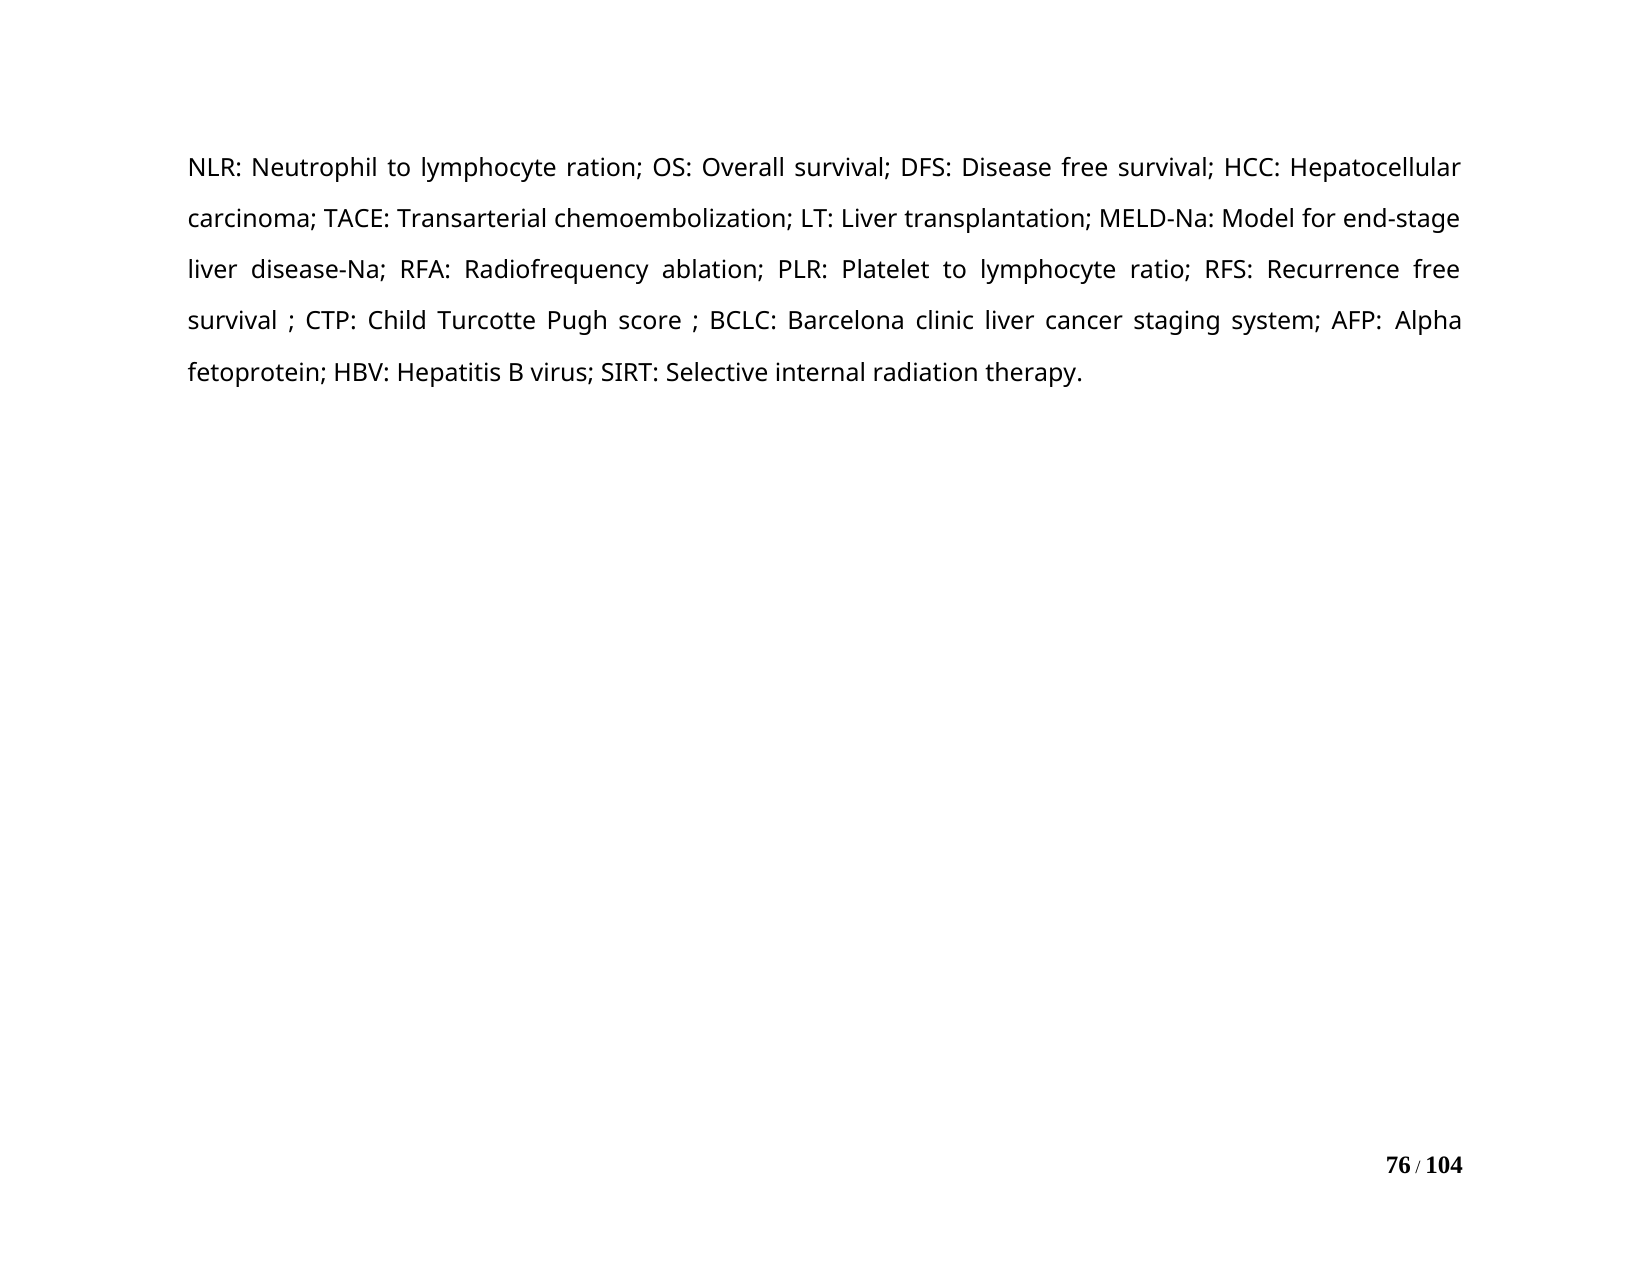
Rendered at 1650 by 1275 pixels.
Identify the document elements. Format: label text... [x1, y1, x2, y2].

text NLR: Neutrophil to lymphocyte ration; OS: Overall survival; DFS: Disease free survival; HCC: Hepatocellular carcinoma; TACE: Transarterial chemoembolization; LT: Liver transplantation; MELD-Na: Model for end-stage liver disease-Na; RFA: Radiofrequency ablation; PLR: Platelet to lymphocyte ratio; RFS: Recurrence free survival ; CTP: Child Turcotte Pugh score ; BCLC: Barcelona clinic liver cancer staging system; AFP: Alpha fetoprotein; HBV: Hepatitis B virus; SIRT: Selective internal radiation therapy. [187, 150, 1462, 388]
